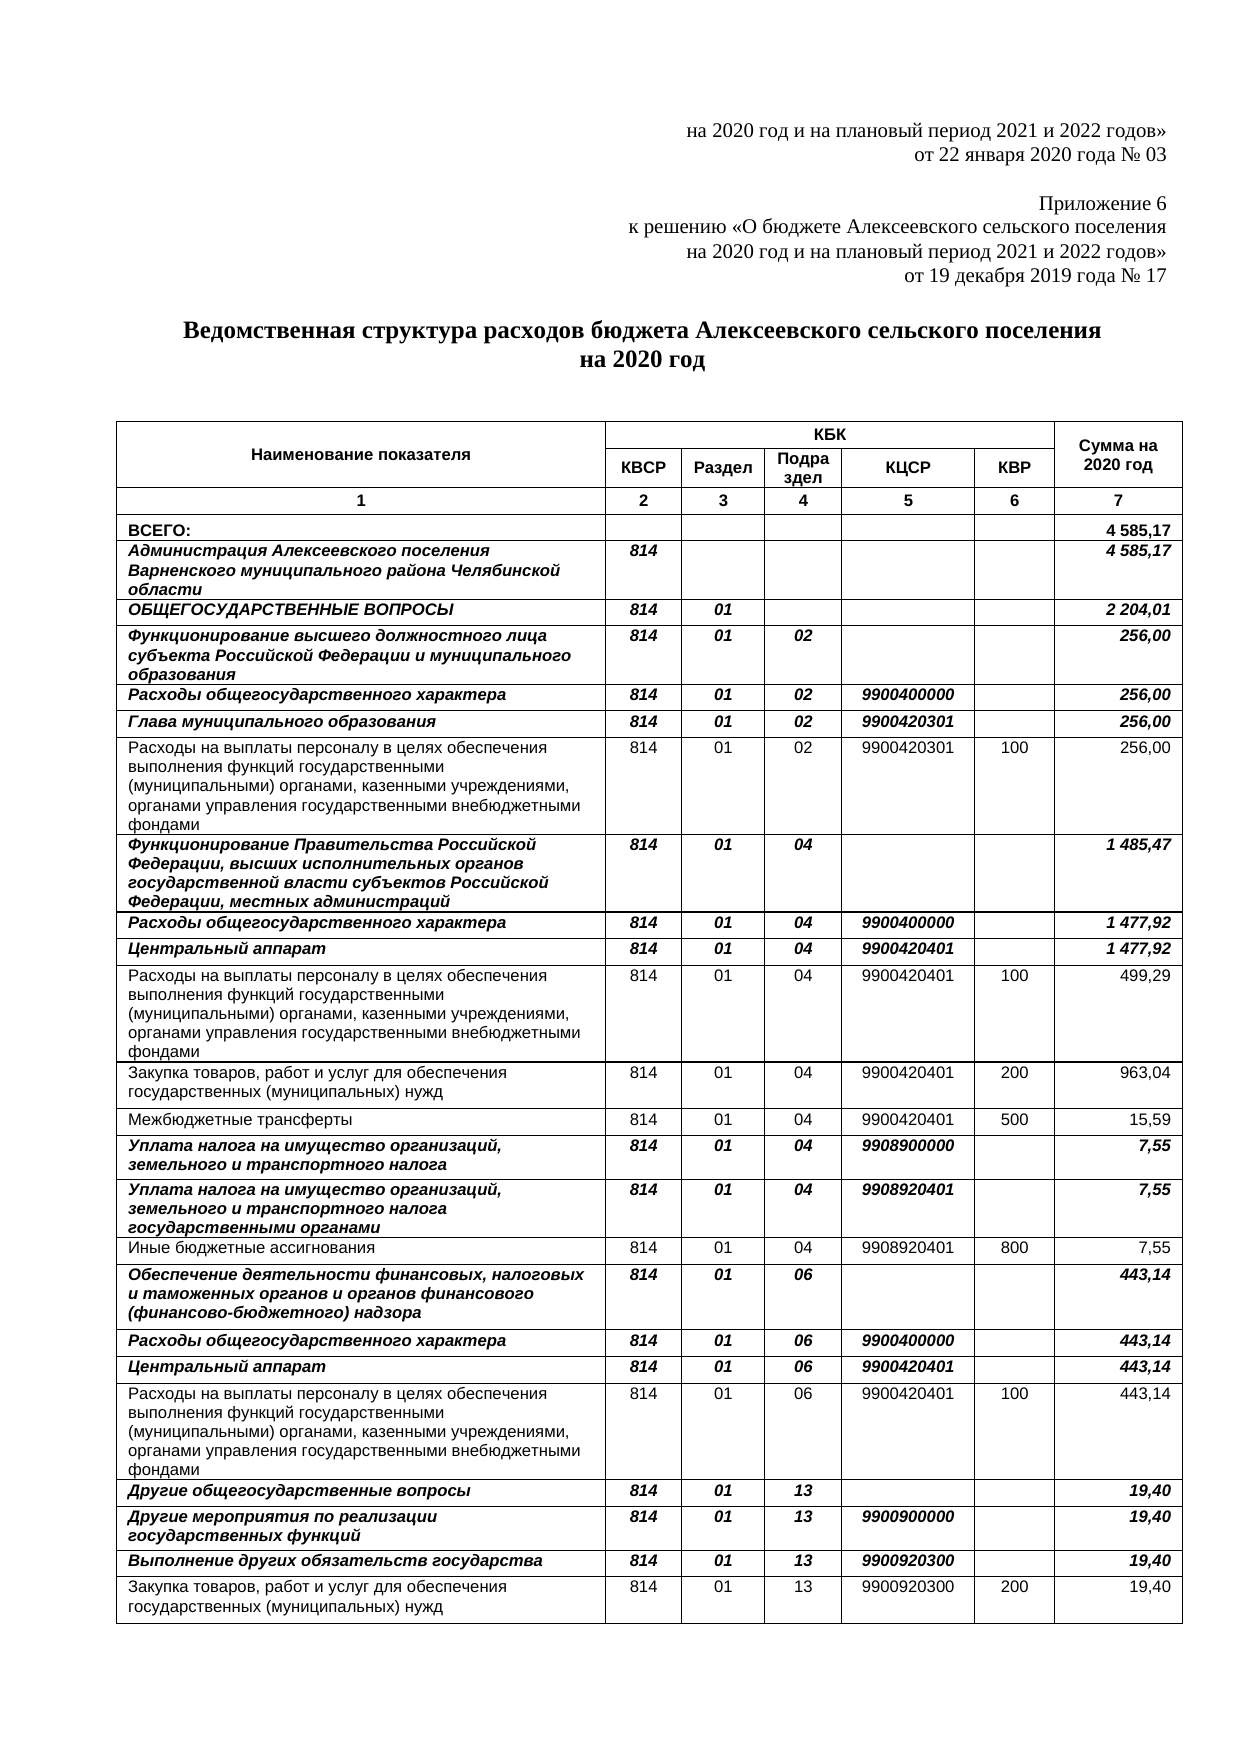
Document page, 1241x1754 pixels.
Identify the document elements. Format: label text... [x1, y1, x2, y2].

table_cell [765, 541, 841, 599]
table_cell 3 [682, 488, 764, 513]
table_cell 9900420401 [842, 1384, 974, 1479]
table_cell 814 [606, 711, 681, 737]
table_cell 100 [975, 966, 1054, 1061]
table_cell 9900420401 [842, 1109, 974, 1135]
table_cell 2 [606, 488, 681, 513]
table_cell 04 [765, 1238, 841, 1264]
text к решению «О бюджете Алексеевского сельского поселения [118, 214, 1167, 238]
table_cell 01 [682, 913, 764, 938]
table_cell [682, 541, 764, 599]
table_cell 814 [606, 966, 681, 1061]
table_cell Закупка товаров, работ и услуг для обеспечения государственных (муниципальных) нужд [117, 1577, 605, 1623]
table_cell [842, 515, 974, 540]
table_cell 01 [682, 1384, 764, 1479]
table_cell 7,55 [1055, 1238, 1182, 1264]
table_cell 256,00 [1055, 685, 1182, 710]
table_cell 200 [975, 1063, 1054, 1108]
table_cell 800 [975, 1238, 1054, 1264]
table_cell 100 [975, 738, 1054, 834]
table_cell 01 [682, 1507, 764, 1550]
table_header Сумма на 2020 год [1055, 422, 1182, 487]
text от 19 декабря 2019 года № 17 [118, 263, 1167, 287]
table_cell [975, 600, 1054, 625]
table_cell 9900420401 [842, 1063, 974, 1108]
table_cell 9908920401 [842, 1180, 974, 1237]
table_cell 7,55 [1055, 1136, 1182, 1179]
table_cell 814 [606, 1180, 681, 1237]
table_cell [842, 1480, 974, 1506]
table_cell [975, 541, 1054, 599]
table_cell 01 [682, 1577, 764, 1623]
table_cell 01 [682, 711, 764, 737]
table_cell [975, 1136, 1054, 1179]
table_cell 814 [606, 835, 681, 911]
table_cell 814 [606, 1265, 681, 1329]
table_cell 02 [765, 685, 841, 710]
table_cell 13 [765, 1577, 841, 1623]
table_cell [975, 1330, 1054, 1356]
table_cell 15,59 [1055, 1109, 1182, 1135]
table_cell 13 [765, 1480, 841, 1506]
table_cell 1 477,92 [1055, 939, 1182, 964]
table_cell 06 [765, 1330, 841, 1356]
table_cell 814 [606, 1577, 681, 1623]
table_cell 9900420301 [842, 711, 974, 737]
table_cell 256,00 [1055, 738, 1182, 834]
table_cell 9900420401 [842, 939, 974, 964]
table_cell 19,40 [1055, 1480, 1182, 1506]
table_cell 256,00 [1055, 711, 1182, 737]
table_cell ВСЕГО: [117, 515, 605, 540]
table_cell 9900420401 [842, 966, 974, 1061]
table_cell Уплата налога на имущество организаций, земельного и транспортного налога [117, 1136, 605, 1179]
table_cell 963,04 [1055, 1063, 1182, 1108]
table_cell 01 [682, 738, 764, 834]
table_cell 01 [682, 1265, 764, 1329]
table_cell 9900420401 [842, 1357, 974, 1382]
table_cell [842, 600, 974, 625]
table_cell 13 [765, 1507, 841, 1550]
table_cell [975, 939, 1054, 964]
table_cell 01 [682, 600, 764, 625]
table_cell [765, 600, 841, 625]
table_cell Другие общегосударственные вопросы [117, 1480, 605, 1506]
table_cell Центральный аппарат [117, 1357, 605, 1382]
table_cell 02 [765, 738, 841, 834]
table_cell 04 [765, 913, 841, 938]
table_cell 7,55 [1055, 1180, 1182, 1237]
table_cell 443,14 [1055, 1384, 1182, 1479]
table_cell [975, 515, 1054, 540]
table_cell 01 [682, 835, 764, 911]
table_cell [842, 835, 974, 911]
table_cell [975, 1180, 1054, 1237]
table_cell 02 [765, 711, 841, 737]
table_cell 01 [682, 1136, 764, 1179]
table_cell 5 [842, 488, 974, 513]
table_cell 01 [682, 1109, 764, 1135]
table_cell [975, 1480, 1054, 1506]
table_cell 06 [765, 1357, 841, 1382]
table_cell [975, 685, 1054, 710]
table_cell 9900900000 [842, 1507, 974, 1550]
table_cell [975, 711, 1054, 737]
table_cell 814 [606, 541, 681, 599]
table_cell 01 [682, 1480, 764, 1506]
table_cell 814 [606, 1136, 681, 1179]
table_cell 01 [682, 966, 764, 1061]
table_cell 443,14 [1055, 1357, 1182, 1382]
table_cell 814 [606, 626, 681, 684]
table_cell 9908900000 [842, 1136, 974, 1179]
table_cell 814 [606, 913, 681, 938]
table_cell 443,14 [1055, 1265, 1182, 1329]
table_cell КВСР [606, 449, 681, 487]
table_cell Закупка товаров, работ и услуг для обеспечения государственных (муниципальных) нужд [117, 1063, 605, 1108]
table_cell 19,40 [1055, 1551, 1182, 1576]
table_cell 1 [117, 488, 605, 513]
table_cell Администрация Алексеевского поселения Варненского муниципального района Челябинской области [117, 541, 605, 599]
table_cell 04 [765, 966, 841, 1061]
table_cell 01 [682, 939, 764, 964]
table_cell [975, 835, 1054, 911]
text от 22 января 2020 года № 03 [118, 142, 1167, 166]
table_cell ОБЩЕГОСУДАРСТВЕННЫЕ ВОПРОСЫ [117, 600, 605, 625]
table_cell 04 [765, 1063, 841, 1108]
table_cell 200 [975, 1577, 1054, 1623]
table_cell 01 [682, 1357, 764, 1382]
table_cell Раздел [682, 449, 764, 487]
table_cell 814 [606, 685, 681, 710]
text на 2020 год и на плановый период 2021 и 2022 годов» [118, 238, 1167, 263]
table_cell 01 [682, 1551, 764, 1576]
table_cell Функционирование высшего должностного лица субъекта Российской Федерации и муниципального образования [117, 626, 605, 684]
table_cell 13 [765, 1551, 841, 1576]
table_cell Обеспечение деятельности финансовых, налоговых и таможенных органов и органов финансового (финансово-бюджетного) надзора [117, 1265, 605, 1329]
table_cell 814 [606, 939, 681, 964]
table_cell 19,40 [1055, 1507, 1182, 1550]
table_cell [842, 1265, 974, 1329]
table_cell Расходы общегосударственного характера [117, 1330, 605, 1356]
table_cell 814 [606, 1109, 681, 1135]
table_header КБК [606, 422, 1054, 448]
table_cell КЦСР [842, 449, 974, 487]
table_cell 1 485,47 [1055, 835, 1182, 911]
table_cell [842, 626, 974, 684]
table_cell 499,29 [1055, 966, 1182, 1061]
table_cell 814 [606, 738, 681, 834]
table_cell Центральный аппарат [117, 939, 605, 964]
table_cell Подраздел [765, 449, 841, 487]
table_cell 01 [682, 626, 764, 684]
text Приложение 6 [118, 190, 1167, 214]
table_cell 814 [606, 600, 681, 625]
text на 2020 год [118, 344, 1167, 373]
table_cell 06 [765, 1265, 841, 1329]
table_cell 256,00 [1055, 626, 1182, 684]
table_cell 814 [606, 1507, 681, 1550]
table_cell 9900420301 [842, 738, 974, 834]
table_cell Выполнение других обязательств государства [117, 1551, 605, 1576]
table_cell 04 [765, 1180, 841, 1237]
table_cell 100 [975, 1384, 1054, 1479]
table_cell 9900400000 [842, 913, 974, 938]
table_cell 4 585,17 [1055, 515, 1182, 540]
table_header Наименование показателя [117, 422, 605, 487]
table_cell 4 585,17 [1055, 541, 1182, 599]
table_cell 500 [975, 1109, 1054, 1135]
table_cell Расходы общегосударственного характера [117, 913, 605, 938]
table_cell 814 [606, 1480, 681, 1506]
table_cell КВР [975, 449, 1054, 487]
table_cell 814 [606, 1238, 681, 1264]
table_cell 814 [606, 1357, 681, 1382]
table_cell 4 [765, 488, 841, 513]
table_cell [682, 515, 764, 540]
table_cell Другие мероприятия по реализации государственных функций [117, 1507, 605, 1550]
table_cell 04 [765, 1109, 841, 1135]
table_cell 814 [606, 1063, 681, 1108]
table_cell [765, 515, 841, 540]
table_cell 9908920401 [842, 1238, 974, 1264]
table_cell 06 [765, 1384, 841, 1479]
table_cell Межбюджетные трансферты [117, 1109, 605, 1135]
table_cell 01 [682, 1180, 764, 1237]
table_cell 02 [765, 626, 841, 684]
table_cell 9900920300 [842, 1577, 974, 1623]
table_cell 814 [606, 1384, 681, 1479]
table_cell Уплата налога на имущество организаций, земельного и транспортного налога государственными органами [117, 1180, 605, 1237]
table_cell 01 [682, 685, 764, 710]
table_cell 814 [606, 1330, 681, 1356]
table_cell [975, 626, 1054, 684]
table_cell 9900400000 [842, 685, 974, 710]
text на 2020 год и на плановый период 2021 и 2022 годов» [118, 118, 1167, 142]
table_cell 2 204,01 [1055, 600, 1182, 625]
table_cell 9900920300 [842, 1551, 974, 1576]
table_cell 01 [682, 1238, 764, 1264]
table_cell 01 [682, 1063, 764, 1108]
table_cell [975, 1265, 1054, 1329]
table_cell [975, 1507, 1054, 1550]
table_cell Функционирование Правительства Российской Федерации, высших исполнительных органов государственной власти субъектов Российской Федерации, местных администраций [117, 835, 605, 911]
table_cell Глава муниципального образования [117, 711, 605, 737]
table_cell 04 [765, 939, 841, 964]
table_cell 443,14 [1055, 1330, 1182, 1356]
table_cell 7 [1055, 488, 1182, 513]
table_cell [975, 913, 1054, 938]
table_cell [606, 515, 681, 540]
text Ведомственная структура расходов бюджета Алексеевского сельского поселения [118, 315, 1167, 344]
table_cell Расходы общегосударственного характера [117, 685, 605, 710]
table_cell 04 [765, 1136, 841, 1179]
table_cell [975, 1551, 1054, 1576]
table_cell 814 [606, 1551, 681, 1576]
table_cell [842, 541, 974, 599]
table_cell Иные бюджетные ассигнования [117, 1238, 605, 1264]
table_cell 01 [682, 1330, 764, 1356]
table_cell 9900400000 [842, 1330, 974, 1356]
table_cell 1 477,92 [1055, 913, 1182, 938]
table_cell 6 [975, 488, 1054, 513]
table_cell 19,40 [1055, 1577, 1182, 1623]
table_cell 04 [765, 835, 841, 911]
table_cell [975, 1357, 1054, 1382]
